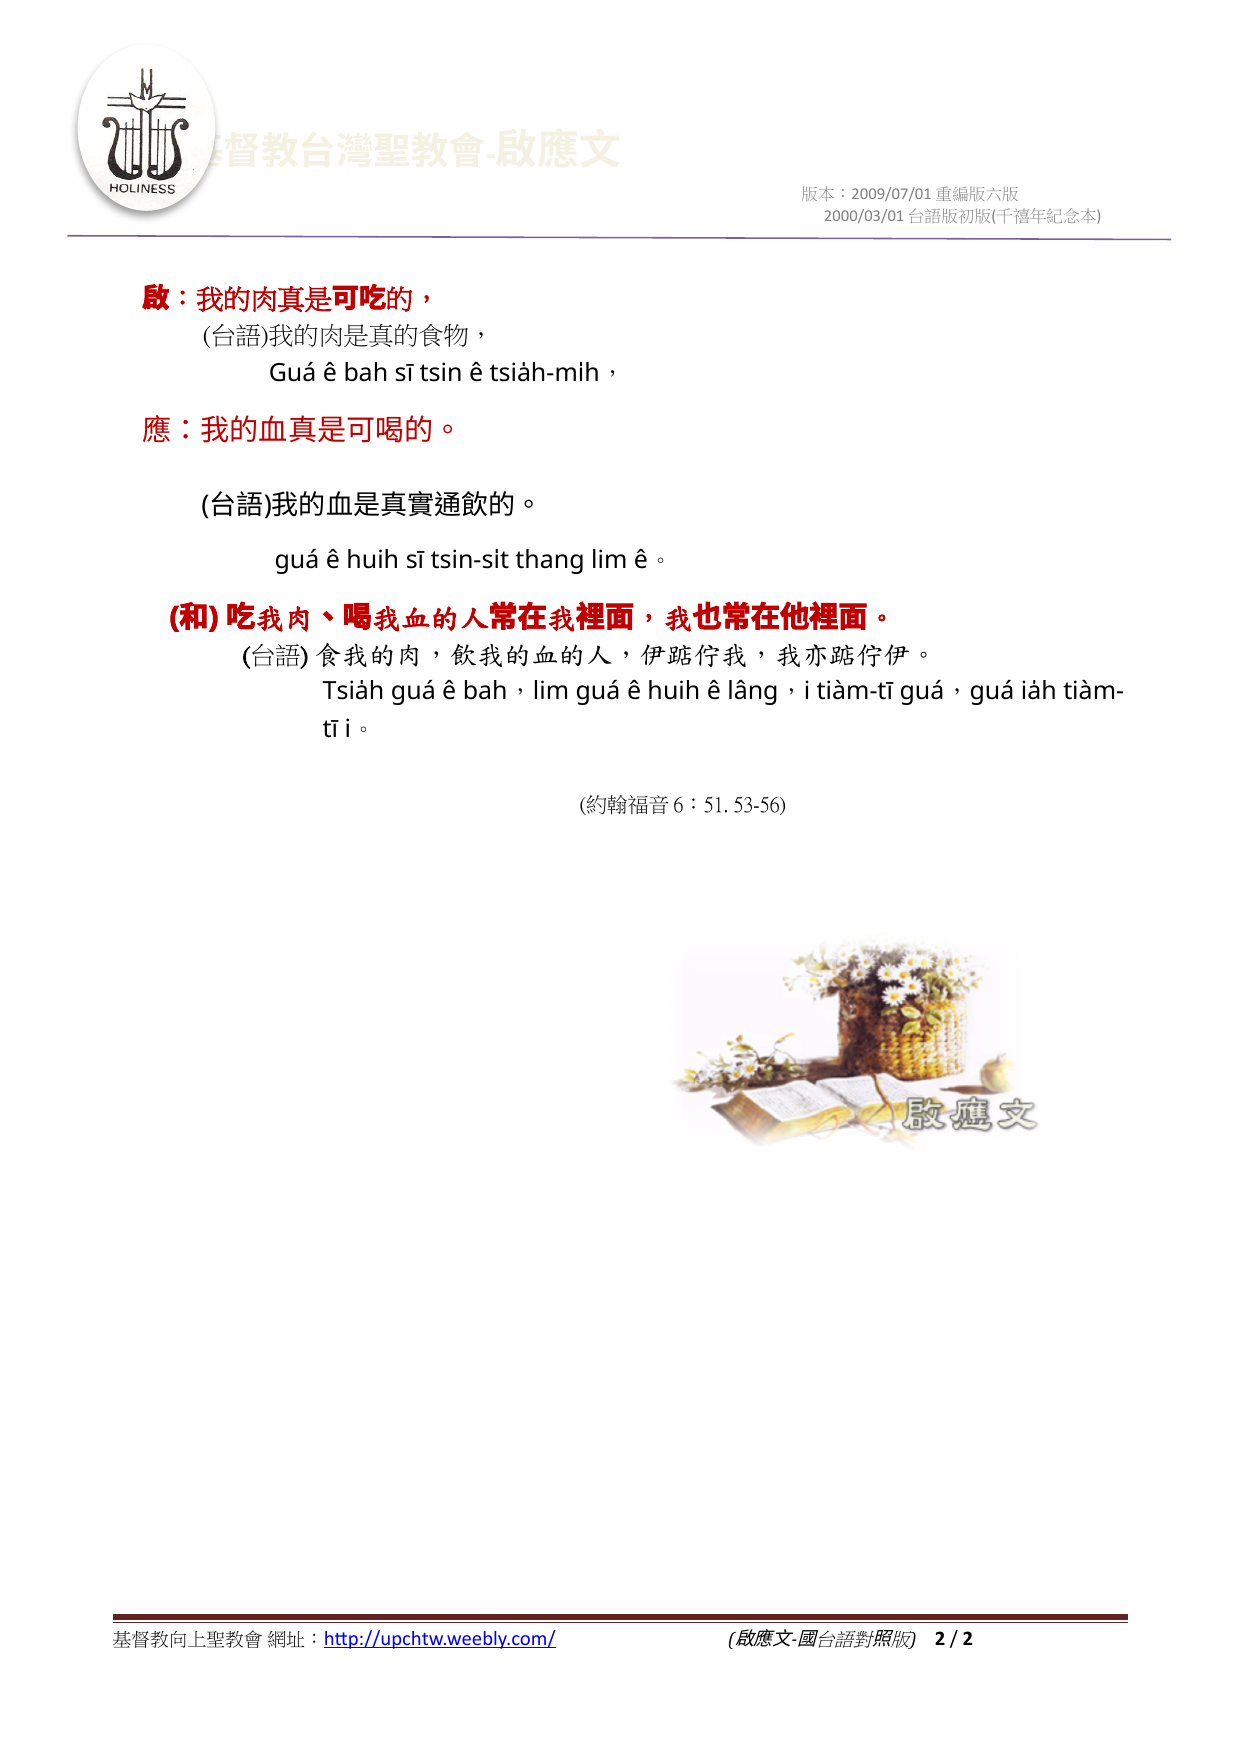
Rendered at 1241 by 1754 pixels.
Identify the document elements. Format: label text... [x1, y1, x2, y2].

text guá ê huih sī tsin-si̍t thang lim ê。 [274, 540, 1128, 578]
text (台語) 食我的肉，飲我的血的人，伊踮佇我，我亦踮佇伊。 [242, 634, 1128, 671]
text (台語)我的肉是真的食物， [203, 315, 1128, 353]
text (約翰福音6：51. 53-56) [112, 784, 1128, 821]
text Guá ê bah sī tsin ê tsia̍h-mi̍h， [268, 353, 1128, 390]
picture [77, 44, 216, 211]
text 應：我的血真是可喝的。 [142, 390, 1128, 465]
text Tsia̍h guá ê bah，lim guá ê huih ê lâng，i tiàm-tī guá，guá ia̍h tiàm-tī i。 [322, 671, 1128, 746]
picture [690, 957, 1022, 1131]
text (和) 吃我肉、喝我血的人常在我裡面，我也常在他裡面。 [169, 596, 1128, 634]
text (台語)我的血是真實通飲的。 [201, 465, 1128, 540]
text 啟：我的肉真是可吃的， [142, 278, 1128, 315]
